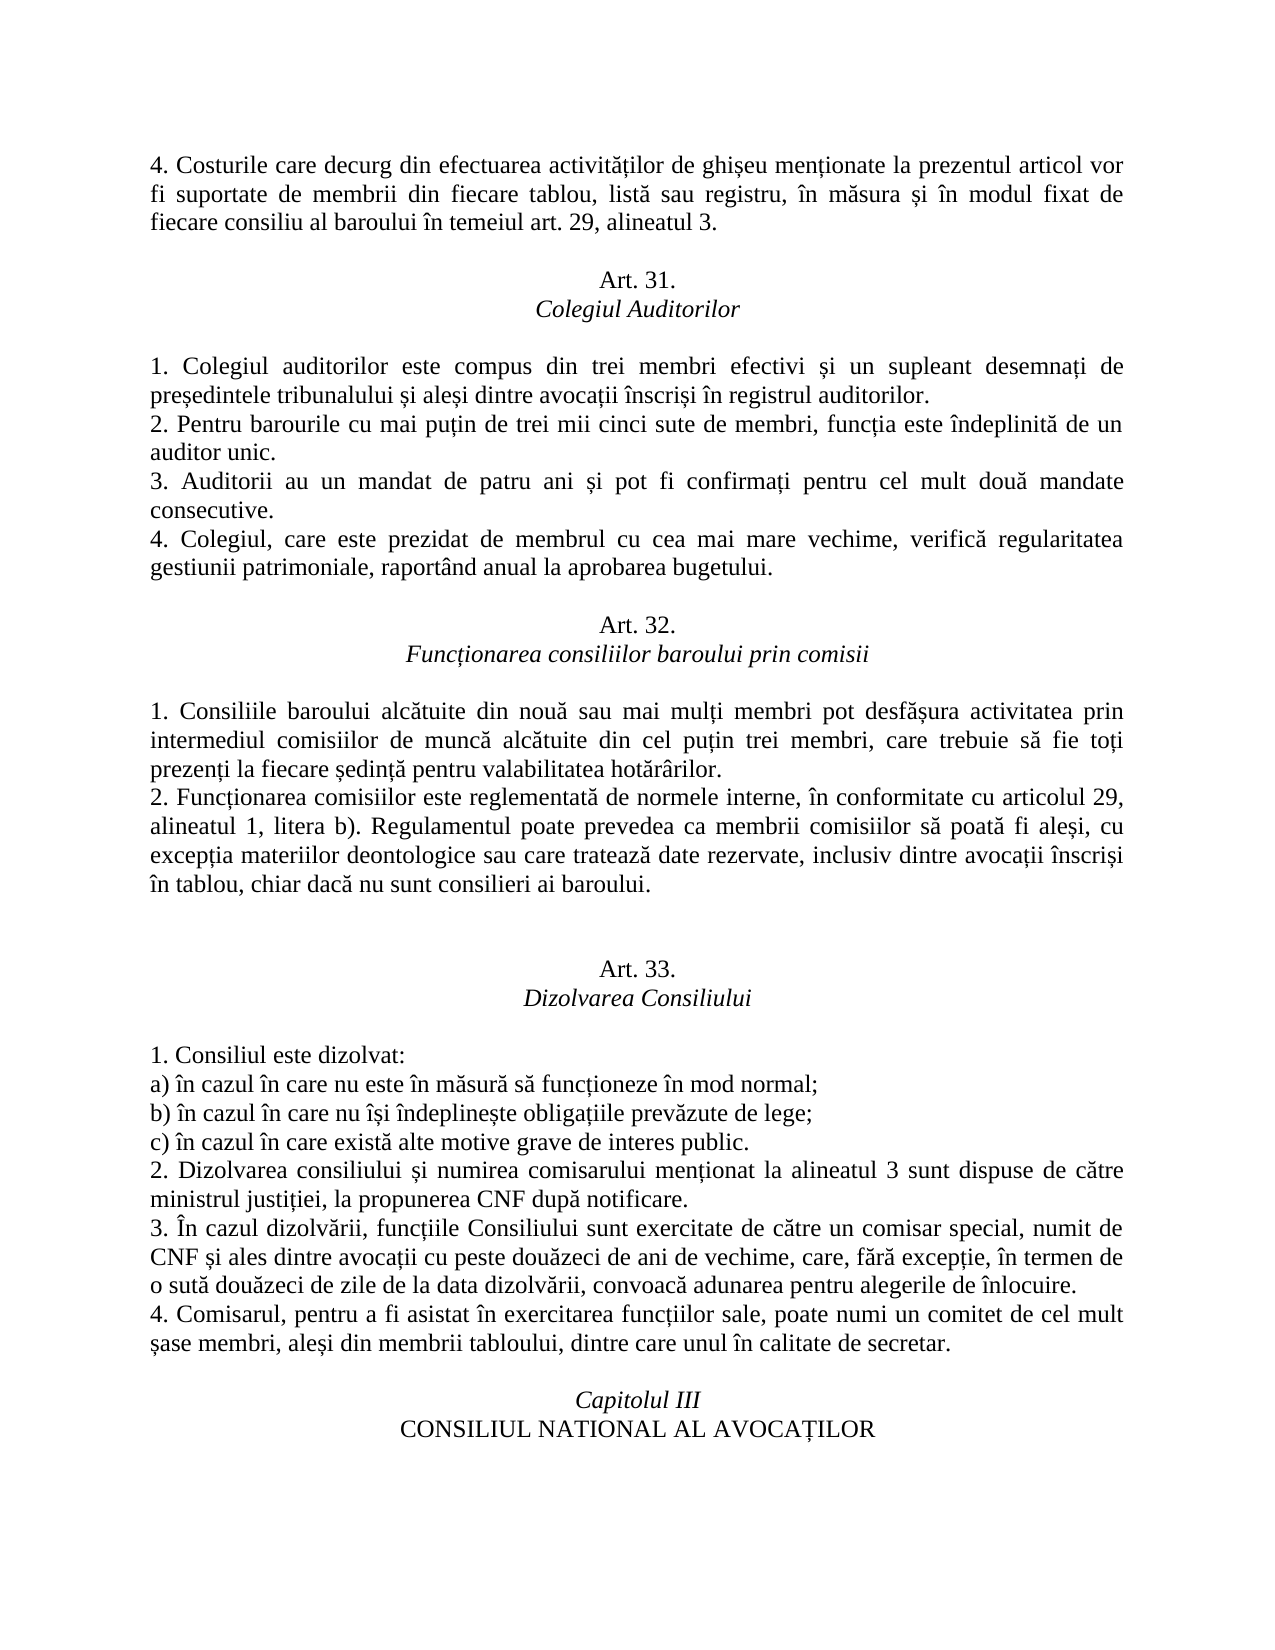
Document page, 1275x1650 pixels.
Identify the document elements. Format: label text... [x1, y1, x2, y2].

text Funcționarea consiliilor baroului prin comisii [150, 639, 1125, 667]
text Art. 33. [150, 954, 1125, 983]
text Art. 31. [150, 265, 1125, 294]
text Colegiul Auditorilor [150, 294, 1125, 322]
text Dizolvarea Consiliului [150, 983, 1125, 1012]
text 1. Consiliile baroului alcătuite din nouă sau mai mulți membri pot desfășura activitatea prin intermediul comisiilor de muncă alcătuite din cel puțin trei membri, care trebuie să fie toți prezenți la fiecare ședință pentru valabilitatea hotărârilor. [150, 696, 1125, 782]
text 1. Consiliul este dizolvat: [150, 1041, 1125, 1069]
text 4. Colegiul, care este prezidat de membrul cu cea mai mare vechime, verifică regularitatea gestiunii patrimoniale, raportând anual la aprobarea bugetului. [150, 524, 1125, 581]
text b) în cazul în care nu își îndeplinește obligațiile prevăzute de lege; [150, 1098, 1125, 1127]
text 2. Dizolvarea consiliului și numirea comisarului menționat la alineatul 3 sunt dispuse de către ministrul justiției, la propunerea CNF după notificare. [150, 1156, 1125, 1213]
text 2. Funcționarea comisiilor este reglementată de normele interne, în conformitate cu articolul 29, alineatul 1, litera b). Regulamentul poate prevedea ca membrii comisiilor să poată fi aleși, cu excepția materiilor deontologice sau care tratează date rezervate, inclusiv dintre avocații înscriși în tablou, chiar dacă nu sunt consilieri ai baroului. [150, 782, 1125, 897]
text 4. Comisarul, pentru a fi asistat în exercitarea funcțiilor sale, poate numi un comitet de cel mult șase membri, aleși din membrii tabloului, dintre care unul în calitate de secretar. [150, 1299, 1125, 1357]
text CONSILIUL NATIONAL AL ​​AVOCAȚILOR [150, 1414, 1125, 1443]
text 1. Colegiul auditorilor este compus din trei membri efectivi și un supleant desemnați de președintele tribunalului și aleși dintre avocații înscriși în registrul auditorilor. [150, 351, 1125, 409]
text c) în cazul în care există alte motive grave de interes public. [150, 1127, 1125, 1156]
text 3. În cazul dizolvării, funcțiile Consiliului sunt exercitate de către un comisar special, numit de CNF și ales dintre avocații cu peste douăzeci de ani de vechime, care, fără excepție, în termen de o sută douăzeci de zile de la data dizolvării, convoacă adunarea pentru alegerile de înlocuire. [150, 1213, 1125, 1299]
text 3. Auditorii au un mandat de patru ani și pot fi confirmați pentru cel mult două mandate consecutive. [150, 466, 1125, 524]
text Capitolul III [150, 1386, 1125, 1414]
text Art. 32. [150, 610, 1125, 639]
text 4. Costurile care decurg din efectuarea activităților de ghișeu menționate la prezentul articol vor fi suportate de membrii din fiecare tablou, listă sau registru, în măsura și în modul fixat de fiecare consiliu al baroului în temeiul art. 29, alineatul 3. [150, 150, 1125, 236]
text a) în cazul în care nu este în măsură să funcționeze în mod normal; [150, 1069, 1125, 1098]
text 2. Pentru barourile cu mai puțin de trei mii cinci sute de membri, funcția este îndeplinită de un auditor unic. [150, 409, 1125, 466]
